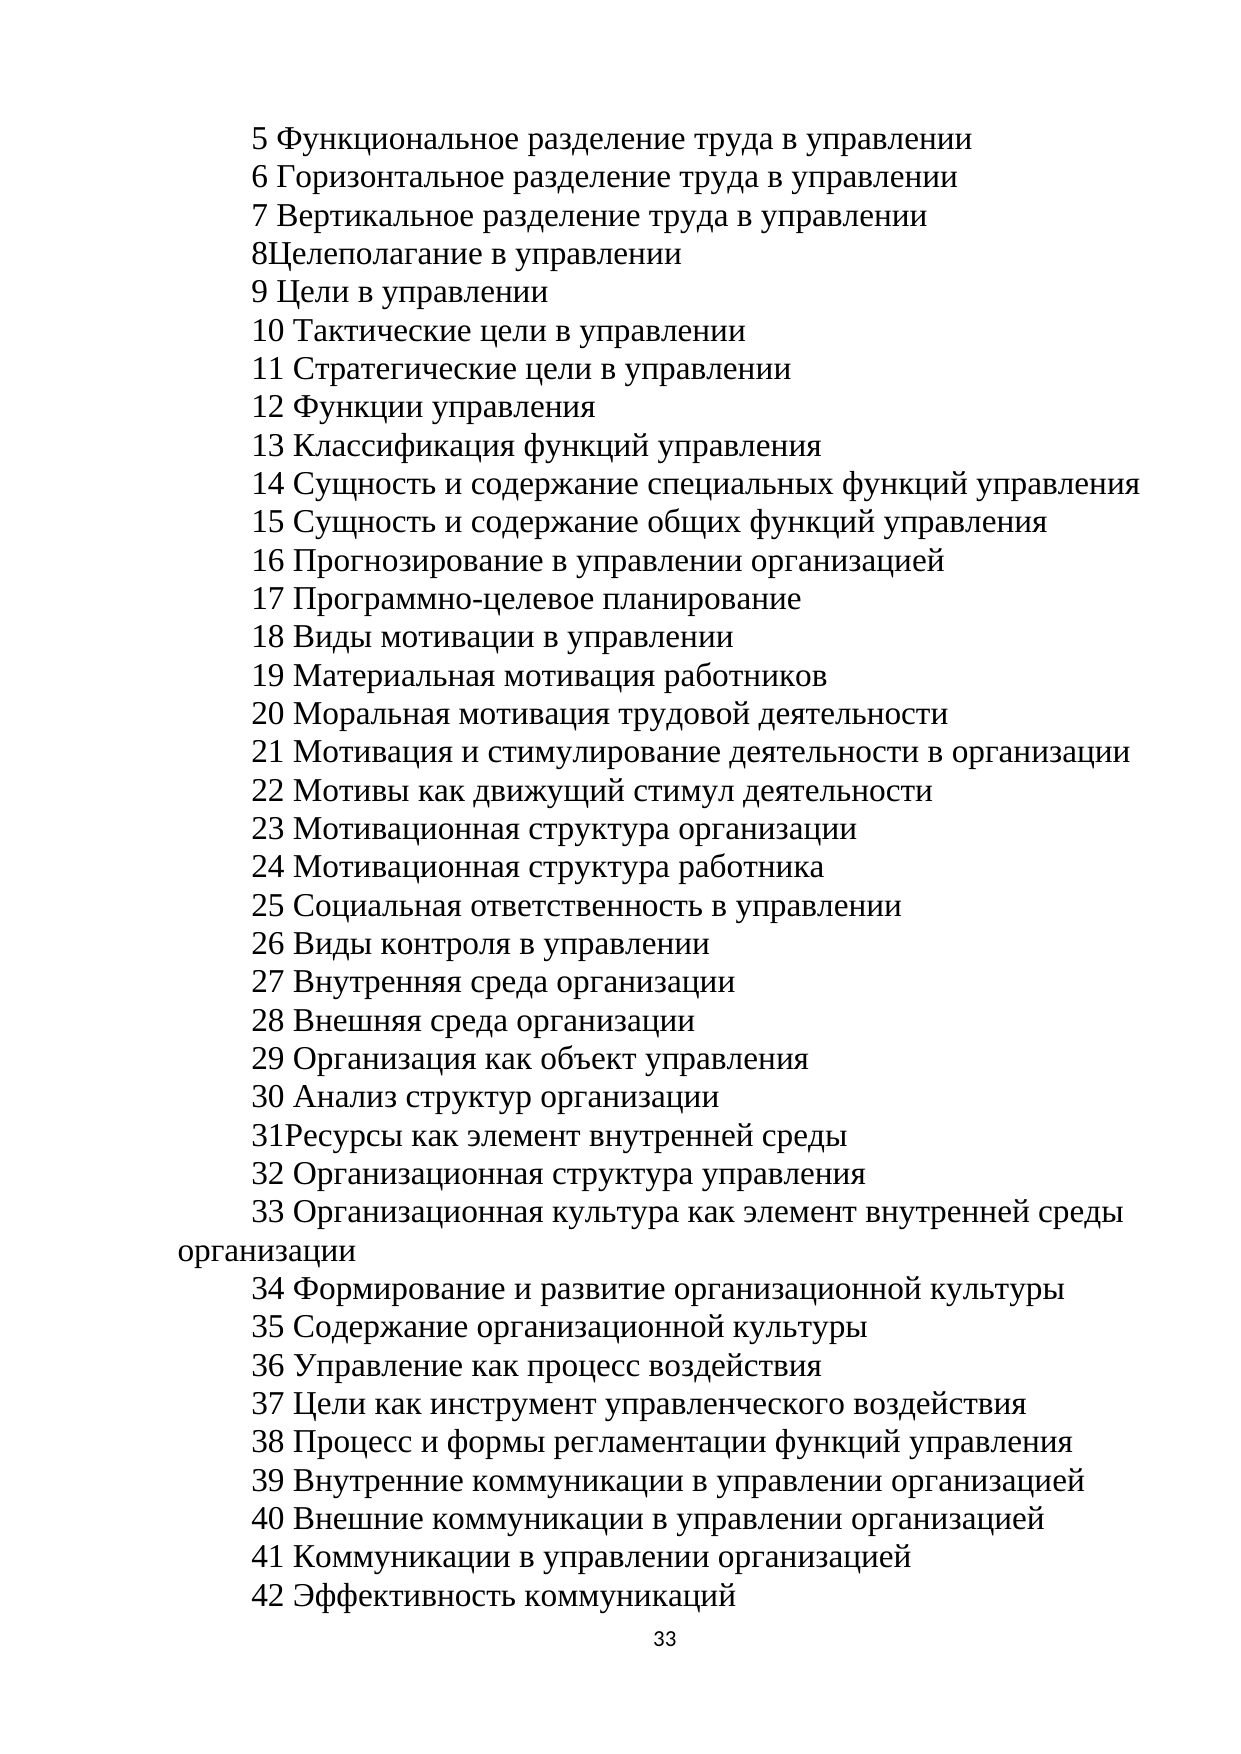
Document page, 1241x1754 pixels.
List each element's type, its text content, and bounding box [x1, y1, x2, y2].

text 29 Организация как объект управления [177, 1038, 1152, 1076]
text 8Целеполагание в управлении [177, 233, 1152, 271]
text 30 Анализ структур организации [177, 1076, 1152, 1115]
text 15 Сущность и содержание общих функций управления [177, 501, 1152, 540]
text 23 Мотивационная структура организации [177, 808, 1152, 846]
text 10 Тактические цели в управлении [177, 310, 1152, 348]
text 38 Процесс и формы регламентации функций управления [177, 1421, 1152, 1460]
text 22 Мотивы как движущий стимул деятельности [177, 770, 1152, 808]
text 7 Вертикальное разделение труда в управлении [177, 195, 1152, 233]
text 13 Классификация функций управления [177, 425, 1152, 463]
text 31Ресурсы как элемент внутренней среды [177, 1115, 1152, 1153]
text 36 Управление как процесс воздействия [177, 1345, 1152, 1383]
text 42 Эффективность коммуникаций [177, 1575, 1152, 1613]
text 9 Цели в управлении [177, 271, 1152, 310]
text 24 Мотивационная структура работника [177, 846, 1152, 885]
text 32 Организационная структура управления [177, 1153, 1152, 1191]
text 25 Социальная ответственность в управлении [177, 885, 1152, 923]
text 17 Программно-целевое планирование [177, 578, 1152, 616]
text 27 Внутренняя среда организации [177, 961, 1152, 1000]
text 12 Функции управления [177, 386, 1152, 425]
text 33 Организационная культура как элемент внутренней среды организации [177, 1191, 1152, 1268]
text 37 Цели как инструмент управленческого воздействия [177, 1383, 1152, 1421]
text 5 Функциональное разделение труда в управлении [177, 118, 1152, 156]
text 14 Сущность и содержание специальных функций управления [177, 463, 1152, 501]
text 6 Горизонтальное разделение труда в управлении [177, 156, 1152, 195]
text 21 Мотивация и стимулирование деятельности в организации [177, 731, 1152, 770]
text 19 Материальная мотивация работников [177, 655, 1152, 693]
text 28 Внешняя среда организации [177, 1000, 1152, 1038]
text 39 Внутренние коммуникации в управлении организацией [177, 1460, 1152, 1498]
text 11 Стратегические цели в управлении [177, 348, 1152, 386]
text 18 Виды мотивации в управлении [177, 616, 1152, 655]
text 40 Внешние коммуникации в управлении организацией [177, 1498, 1152, 1536]
text 35 Содержание организационной культуры [177, 1306, 1152, 1345]
text 41 Коммуникации в управлении организацией [177, 1536, 1152, 1575]
text 26 Виды контроля в управлении [177, 923, 1152, 961]
text 34 Формирование и развитие организационной культуры [177, 1268, 1152, 1306]
text 20 Моральная мотивация трудовой деятельности [177, 693, 1152, 731]
text 16 Прогнозирование в управлении организацией [177, 540, 1152, 578]
